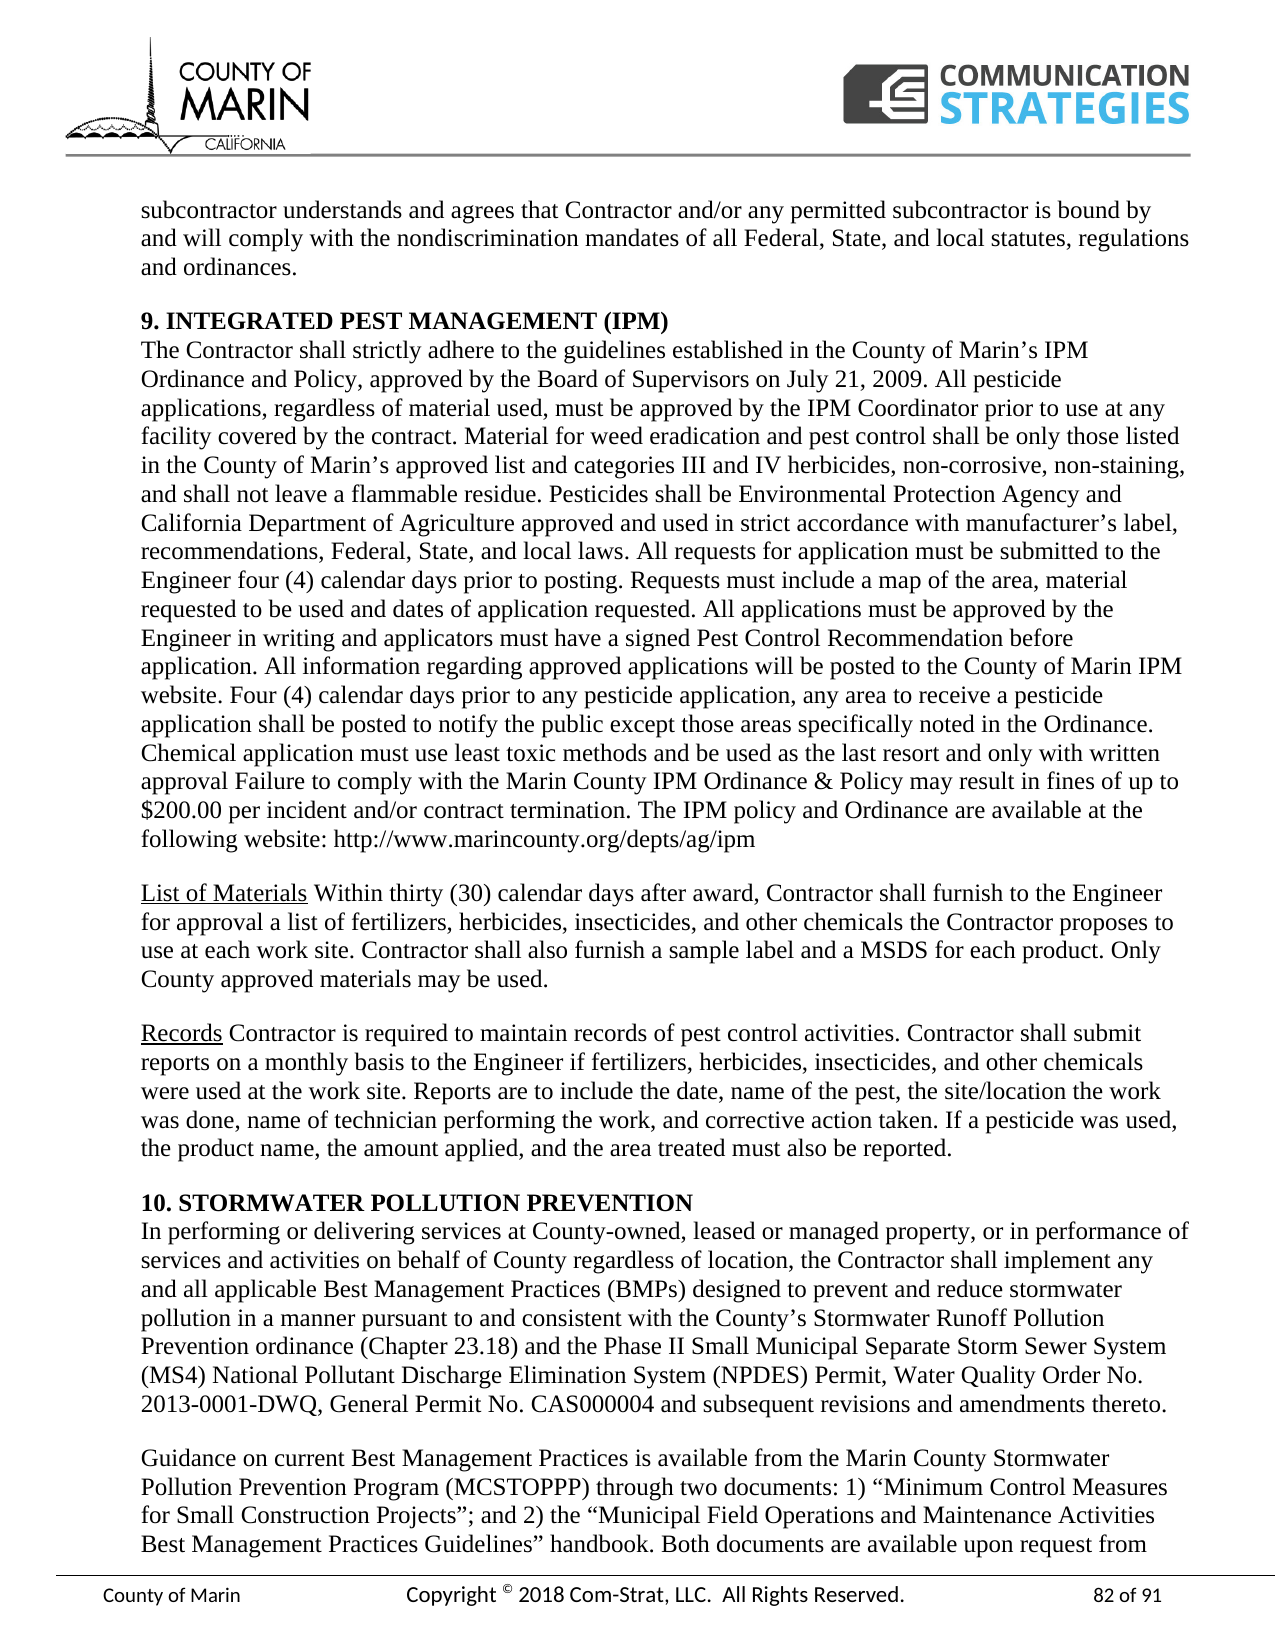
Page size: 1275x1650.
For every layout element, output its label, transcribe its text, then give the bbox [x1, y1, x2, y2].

text List of Materials Within thirty (30) calendar days after award, Contractor shall furnish to the Engineer for approval a list of fertilizers, herbicides, insecticides, and other chemicals the Contractor proposes to use at each work site. Contractor shall also furnish a sample label and a MSDS for each product. Only County approved materials may be used. [141, 878, 1191, 993]
picture [65, 37, 311, 154]
text 9. INTEGRATED PEST MANAGEMENT (IPM) [141, 306, 1191, 335]
text 10. STORMWATER POLLUTION PREVENTION [141, 1188, 1191, 1216]
picture [841, 62, 1191, 126]
text Records Contractor is required to maintain records of pest control activities. Contractor shall submit reports on a monthly basis to the Engineer if fertilizers, herbicides, insecticides, and other chemicals were used at the work site. Reports are to include the date, name of the pest, the site/location the work was done, name of technician performing the work, and corrective action taken. If a pesticide was used, the product name, the amount applied, and the area treated must also be reported. [141, 1018, 1191, 1162]
text In performing or delivering services at County-owned, leased or managed property, or in performance of services and activities on behalf of County regardless of location, the Contractor shall implement any and all applicable Best Management Practices (BMPs) designed to prevent and reduce stormwater pollution in a manner pursuant to and consistent with the County’s Stormwater Runoff Pollution Prevention ordinance (Chapter 23.18) and the Phase II Small Municipal Separate Storm Sewer System (MS4) National Pollutant Discharge Elimination System (NPDES) Permit, Water Quality Order No. 2013-0001-DWQ, General Permit No. CAS000004 and subsequent revisions and amendments thereto. [141, 1216, 1191, 1418]
text The Contractor shall strictly adhere to the guidelines established in the County of Marin’s IPM Ordinance and Policy, approved by the Board of Supervisors on July 21, 2009. All pesticide applications, regardless of material used, must be approved by the IPM Coordinator prior to use at any facility covered by the contract. Material for weed eradication and pest control shall be only those listed in the County of Marin’s approved list and categories III and IV herbicides, non-corrosive, non-staining, and shall not leave a flammable residue. Pesticides shall be Environmental Protection Agency and California Department of Agriculture approved and used in strict accordance with manufacturer’s label, recommendations, Federal, State, and local laws. All requests for application must be submitted to the Engineer four (4) calendar days prior to posting. Requests must include a map of the area, material requested to be used and dates of application requested. All applications must be approved by the Engineer in writing and applicators must have a signed Pest Control Recommendation before application. All information regarding approved applications will be posted to the County of Marin IPM website. Four (4) calendar days prior to any pesticide application, any area to receive a pesticide application shall be posted to notify the public except those areas specifically noted in the Ordinance. Chemical application must use least toxic methods and be used as the last resort and only with written approval Failure to comply with the Marin County IPM Ordinance & Policy may result in fines of up to $200.00 per incident and/or contract termination. The IPM policy and Ordinance are available at the following website: http://www.marincounty.org/depts/ag/ipm [141, 335, 1191, 853]
